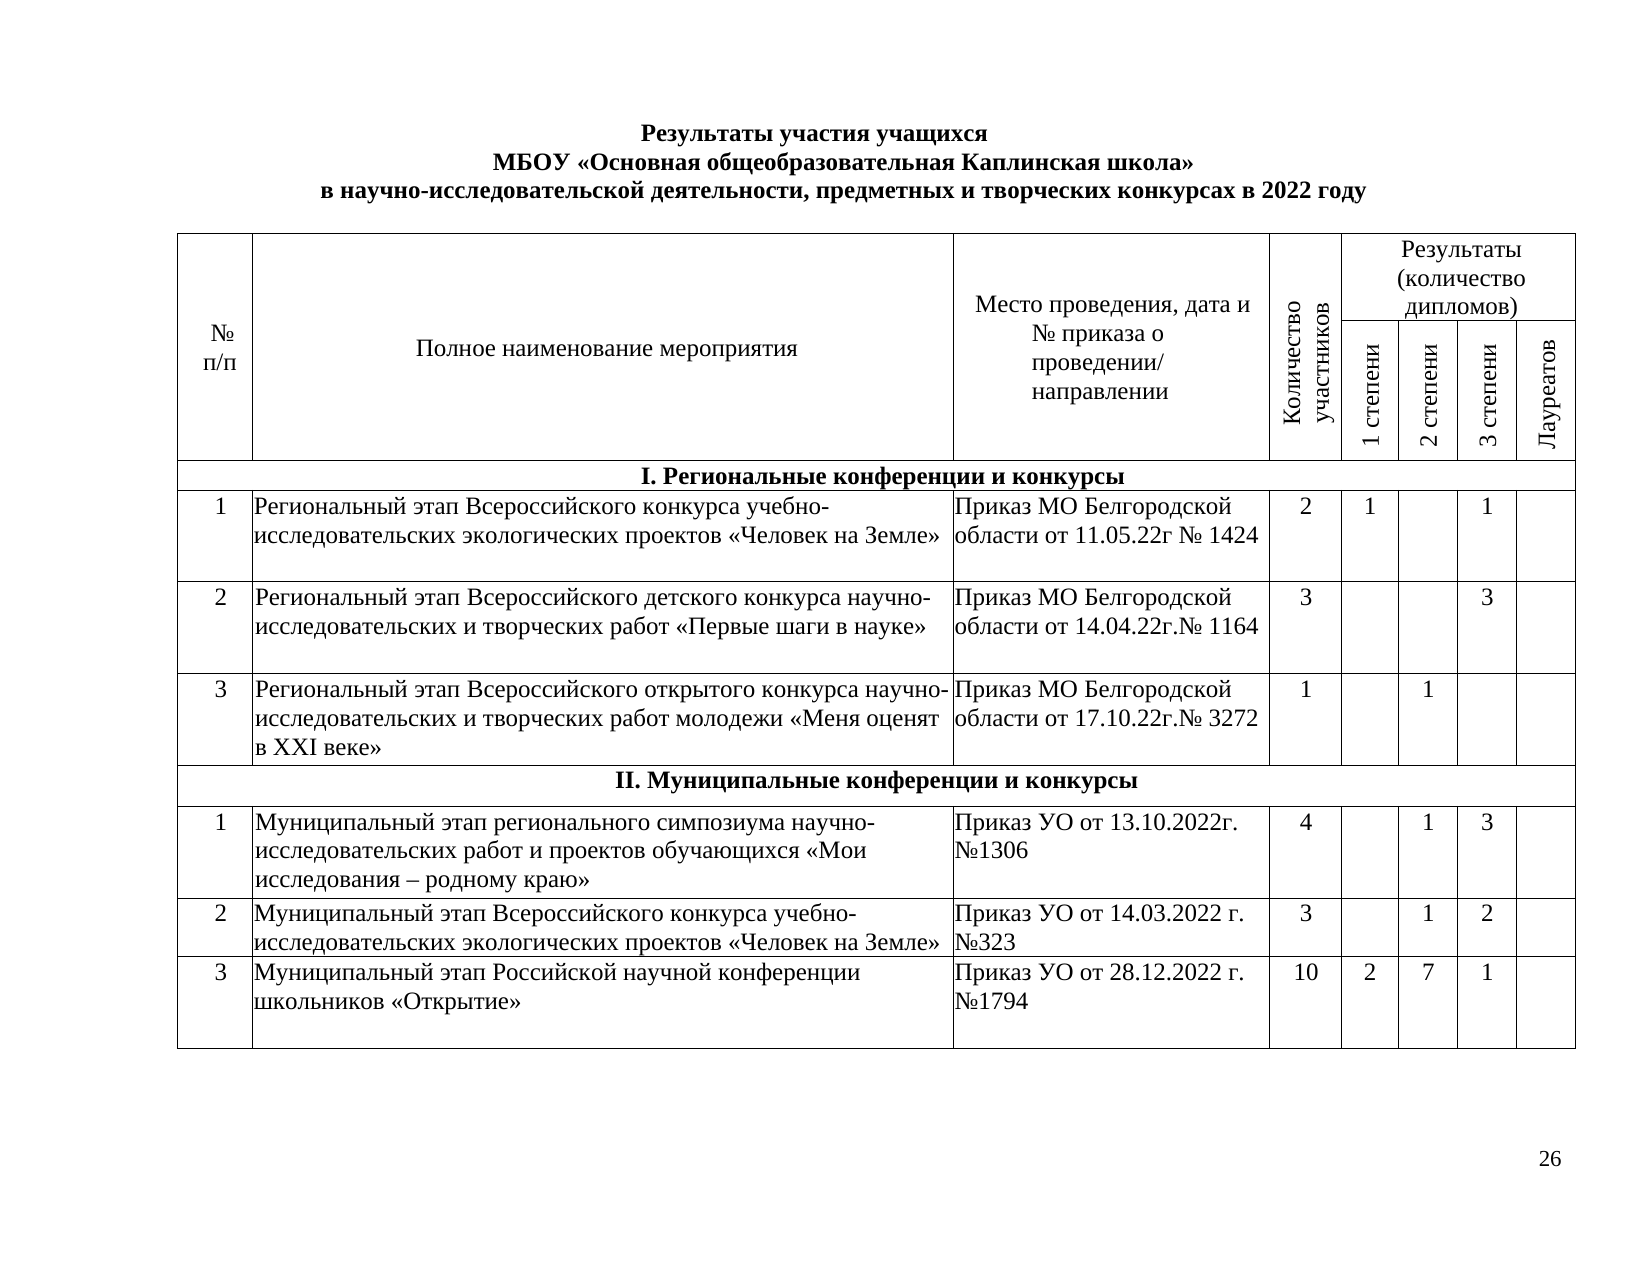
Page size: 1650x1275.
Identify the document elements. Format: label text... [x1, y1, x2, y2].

table_cell Приказ МО Белгородской области от 17.10.22г.№ 3272 [954, 674, 1269, 764]
table_cell Муниципальный этап Российской научной конференции школьников «Открытие» [253, 957, 953, 1047]
table_cell [1517, 899, 1575, 956]
table_cell 1 [1270, 674, 1341, 764]
table_cell Муниципальный этап регионального симпозиума научно-исследовательских работ и проектов обучающихся «Мои исследования – родному краю» [253, 807, 953, 897]
table_cell [1399, 491, 1457, 581]
table_cell 3 [1458, 807, 1516, 897]
table_cell 10 [1270, 957, 1341, 1047]
table_cell 3 [1270, 899, 1341, 956]
table_cell [1399, 582, 1457, 673]
table_cell [1342, 674, 1398, 764]
table_cell 2 [178, 582, 252, 673]
table_cell Региональный этап Всероссийского открытого конкурса научно-исследовательских и творческих работ молодежи «Меня оценят в XXI веке» [253, 674, 953, 764]
table_cell 3 [178, 674, 252, 764]
table_cell 3 [1458, 582, 1516, 673]
table_cell Региональный этап Всероссийского конкурса учебно- исследовательских экологических проектов «Человек на Земле» [253, 491, 953, 581]
table_cell 3 [1270, 582, 1341, 673]
table_cell 1 [1399, 899, 1457, 956]
table_cell [1342, 807, 1398, 897]
text МБОУ «Основная общеобразовательная Каплинская школа» [236, 147, 1451, 176]
table_header Количество участников [1270, 234, 1341, 460]
table_cell [1517, 491, 1575, 581]
table_cell Приказ УО от 28.12.2022 г. №1794 [954, 957, 1269, 1047]
table_cell 1 [178, 491, 252, 581]
table_cell 1 [1458, 491, 1516, 581]
table_header Полное наименование мероприятия [253, 234, 953, 460]
table_cell Приказ УО от 14.03.2022 г. №323 [954, 899, 1269, 956]
table_cell Региональный этап Всероссийского детского конкурса научно-исследовательских и творческих работ «Первые шаги в науке» [253, 582, 953, 673]
text в научно-исследовательской деятельности, предметных и творческих конкурсах в 2022 году [236, 176, 1451, 204]
table_cell 1 [1399, 674, 1457, 764]
table_cell [1517, 674, 1575, 764]
table_cell 1 [1458, 957, 1516, 1047]
table_cell Приказ МО Белгородской области от 11.05.22г № 1424 [954, 491, 1269, 581]
table_header № п/п [178, 234, 252, 460]
table_header Результаты (количество дипломов) [1342, 234, 1575, 320]
table_cell [1342, 582, 1398, 673]
table_cell Приказ УО от 13.10.2022г. №1306 [954, 807, 1269, 897]
table_cell 2 степени [1399, 321, 1457, 460]
table_cell 1 степени [1342, 321, 1398, 460]
table_cell [1517, 582, 1575, 673]
table_cell 2 [1342, 957, 1398, 1047]
subtitle Результаты участия учащихся [177, 118, 1451, 147]
table_cell II. Муниципальные конференции и конкурсы [178, 766, 1575, 806]
table_cell [1517, 807, 1575, 897]
table_cell 2 [1270, 491, 1341, 581]
table_cell 4 [1270, 807, 1341, 897]
table_cell 7 [1399, 957, 1457, 1047]
table_cell [1342, 899, 1398, 956]
table_cell 1 [178, 807, 252, 897]
table_cell 3 [178, 957, 252, 1047]
table_cell [1458, 674, 1516, 764]
table_cell Муниципальный этап Всероссийского конкурса учебно- исследовательских экологических проектов «Человек на Земле» [253, 899, 953, 956]
table_header Место проведения, дата и № приказа о проведении/ направлении [954, 234, 1269, 460]
table_cell 2 [1458, 899, 1516, 956]
table_cell [1517, 957, 1575, 1047]
table_cell Лауреатов [1517, 321, 1575, 460]
table_cell 2 [178, 899, 252, 956]
table_cell Приказ МО Белгородской области от 14.04.22г.№ 1164 [954, 582, 1269, 673]
table_cell 3 степени [1458, 321, 1516, 460]
table_cell 1 [1399, 807, 1457, 897]
table_cell I. Региональные конференции и конкурсы [178, 461, 1575, 490]
table_cell 1 [1342, 491, 1398, 581]
